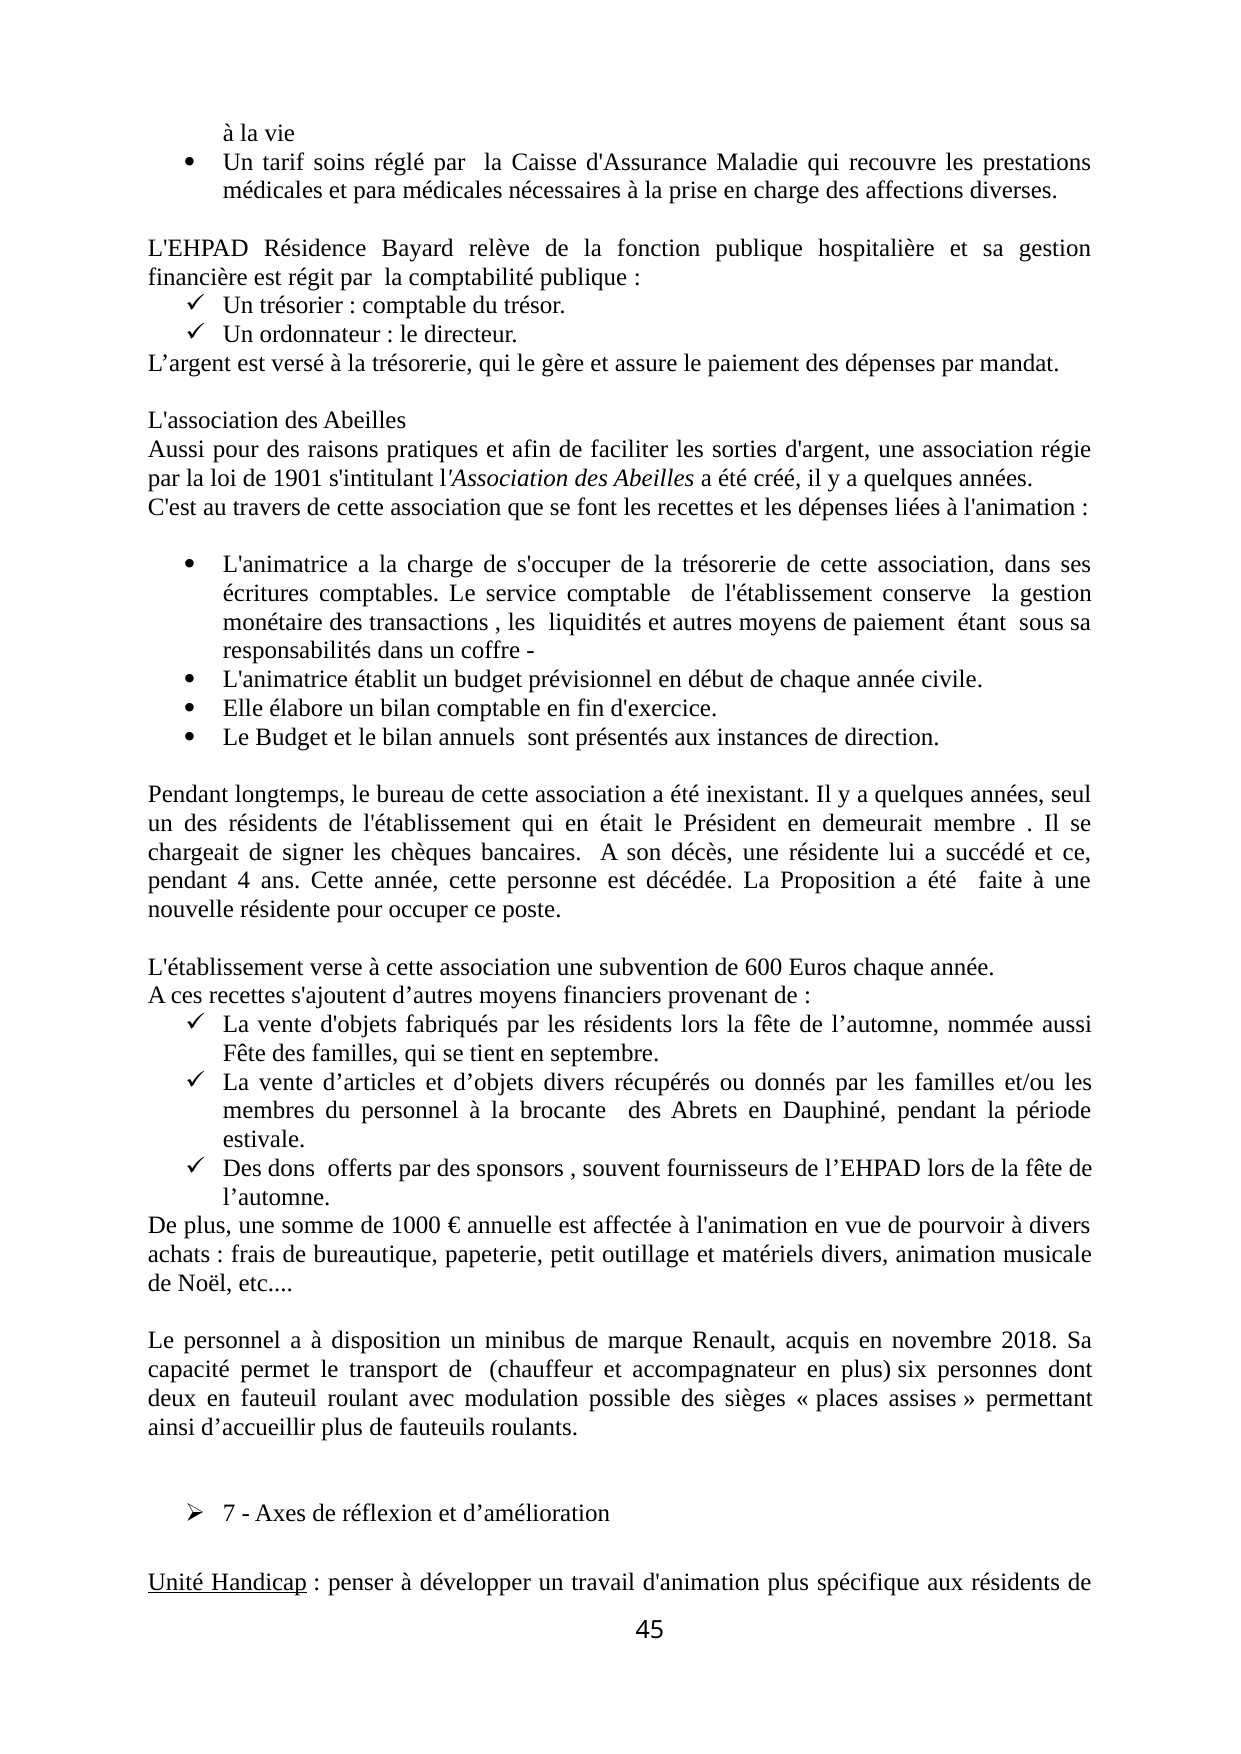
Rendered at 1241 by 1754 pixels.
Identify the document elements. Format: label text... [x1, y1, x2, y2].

text Pendant longtemps, le bureau de cette association a été inexistant. Il y a quelques années, seul un des résidents de l'établissement qui en était le Président en demeurait membre . Il se chargeait de signer les chèques bancaires. A son décès, une résidente lui a succédé et ce, pendant 4 ans. Cette année, cette personne est décédée. La Proposition a été faite à une nouvelle résidente pour occuper ce poste. [148, 779, 1093, 923]
text L'établissement verse à cette association une subvention de 600 Euros chaque année. [148, 952, 1093, 981]
text L'association des Abeilles [148, 406, 1093, 434]
text Aussi pour des raisons pratiques et afin de faciliter les sorties d'argent, une association régie par la loi de 1901 s'intitulant l'Association des Abeilles a été créé, il y a quelques années. [148, 434, 1093, 492]
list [185, 118, 1093, 147]
text A ces recettes s'ajoutent d’autres moyens financiers provenant de : [148, 981, 1093, 1009]
list L'animatrice établit un budget prévisionnel en début de chaque année civile. [185, 664, 1093, 693]
list Un tarif soins réglé par la Caisse d'Assurance Maladie qui recouvre les prestations médicales et para médicales nécessaires à la prise en charge des affections diverses. [185, 147, 1093, 204]
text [148, 1567, 1093, 1596]
list Elle élabore un bilan comptable en fin d'exercice. [185, 693, 1093, 722]
text Le personnel a à disposition un minibus de marque Renault, acquis en novembre 2018. Sa capacité permet le transport de (chauffeur et accompagnateur en plus) six personnes dont deux en fauteuil roulant avec modulation possible des sièges « places assises » permettant ainsi d’accueillir plus de fauteuils roulants. [148, 1326, 1093, 1441]
list Le Budget et le bilan annuels sont présentés aux instances de direction. [185, 722, 1093, 751]
text L’argent est versé à la trésorerie, qui le gère et assure le paiement des dépenses par mandat. [148, 348, 1093, 377]
list Des dons offerts par des sponsors , souvent fournisseurs de l’EHPAD lors de la fête de l’automne. [185, 1153, 1093, 1211]
list La vente d’articles et d’objets divers récupérés ou donnés par les familles et/ou les membres du personnel à la brocante des Abrets en Dauphiné, pendant la période estivale. [185, 1067, 1093, 1153]
text De plus, une somme de 1000 € annuelle est affectée à l'animation en vue de pourvoir à divers achats : frais de bureautique, papeterie, petit outillage et matériels divers, animation musicale de Noël, etc.... [148, 1211, 1093, 1297]
list La vente d'objets fabriqués par les résidents lors la fête de l’automne, nommée aussi Fête des familles, qui se tient en septembre. [185, 1009, 1093, 1067]
list Un trésorier : comptable du trésor. [185, 291, 1093, 319]
list Un ordonnateur : le directeur. [185, 319, 1093, 348]
subtitle 7 - Axes de réflexion et d’amélioration [185, 1498, 1093, 1527]
text L'EHPAD Résidence Bayard relève de la fonction publique hospitalière et sa gestion financière est régit par la comptabilité publique : [148, 233, 1093, 291]
text C'est au travers de cette association que se font les recettes et les dépenses liées à l'animation : [148, 492, 1093, 521]
list L'animatrice a la charge de s'occuper de la trésorerie de cette association, dans ses écritures comptables. Le service comptable de l'établissement conserve la gestion monétaire des transactions , les liquidités et autres moyens de paiement étant sous sa responsabilités dans un coffre - [185, 549, 1093, 664]
